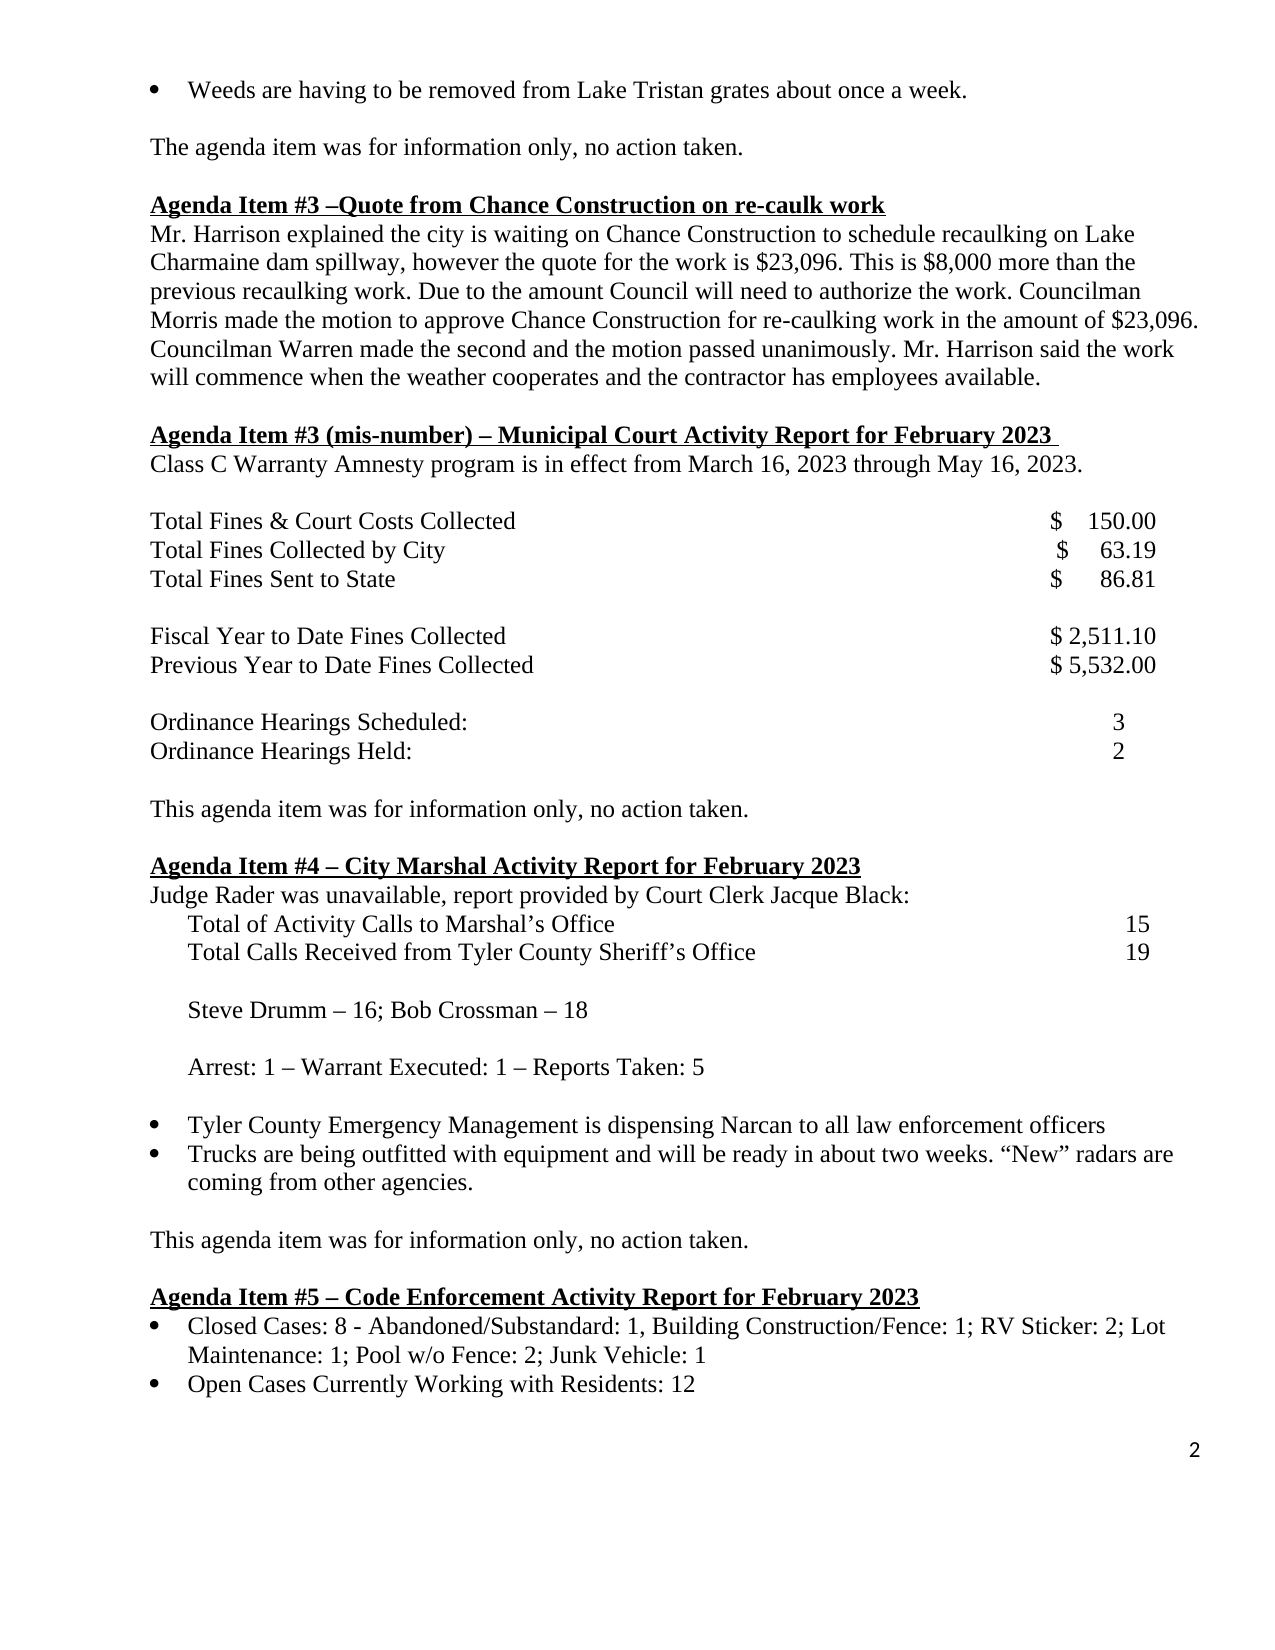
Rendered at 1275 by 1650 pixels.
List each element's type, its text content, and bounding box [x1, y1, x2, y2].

list Fiscal Year to Date Fines Collected $ 2,511.10 [150, 621, 1200, 650]
list Ordinance Hearings Scheduled: 3 [150, 707, 1200, 736]
text Total of Activity Calls to Marshal’s Office 15 Total Calls Received from Tyler County Sheriff’s Office 19 [150, 909, 1200, 966]
list Previous Year to Date Fines Collected $ 5,532.00 [150, 650, 1200, 679]
text Judge Rader was unavailable, report provided by Court Clerk Jacque Black: [150, 880, 1200, 909]
list Total Fines Collected by City $ 63.19 [150, 535, 1200, 564]
list Agenda Item #3 (mis-number) – Municipal Court Activity Report for February 2023 [150, 420, 1200, 449]
text Arrest: 1 – Warrant Executed: 1 – Reports Taken: 5 [150, 1052, 1200, 1081]
text This agenda item was for information only, no action taken. [150, 1225, 1200, 1254]
text Steve Drumm – 16; Bob Crossman – 18 [150, 995, 1200, 1024]
list Trucks are being outfitted with equipment and will be ready in about two weeks. “New” radars are coming from other agencies. [150, 1139, 1200, 1196]
text Agenda Item #3 –Quote from Chance Construction on re-caulk work [150, 190, 1200, 219]
list Total Fines Sent to State $ 86.81 [150, 564, 1200, 592]
list Total Fines & Court Costs Collected $ 150.00 [150, 506, 1200, 535]
list Tyler County Emergency Management is dispensing Narcan to all law enforcement officers [150, 1110, 1200, 1139]
text This agenda item was for information only, no action taken. [150, 794, 1200, 822]
text Class C Warranty Amnesty program is in effect from March 16, 2023 through May 16, 2023. [150, 449, 1200, 477]
list Closed Cases: 8 - Abandoned/Substandard: 1, Building Construction/Fence: 1; RV Sticker: 2; Lot Maintenance: 1; Pool w/o Fence: 2; Junk Vehicle: 1 [150, 1311, 1200, 1369]
text The agenda item was for information only, no action taken. [150, 132, 1200, 161]
list Ordinance Hearings Held: 2 [150, 736, 1200, 765]
list Open Cases Currently Working with Residents: 12 [150, 1369, 1200, 1397]
text Mr. Harrison explained the city is waiting on Chance Construction to schedule recaulking on Lake Charmaine dam spillway, however the quote for the work is $23,096. This is $8,000 more than the previous recaulking work. Due to the amount Council will need to authorize the work. Councilman Morris made the motion to approve Chance Construction for re-caulking work in the amount of $23,096. Councilman Warren made the second and the motion passed unanimously. Mr. Harrison said the work will commence when the weather cooperates and the contractor has employees available. [150, 219, 1200, 391]
list Agenda Item #4 – City Marshal Activity Report for February 2023 [150, 851, 1200, 880]
text Agenda Item #5 – Code Enforcement Activity Report for February 2023 [150, 1282, 1200, 1311]
list Weeds are having to be removed from Lake Tristan grates about once a week. [150, 75, 1200, 104]
